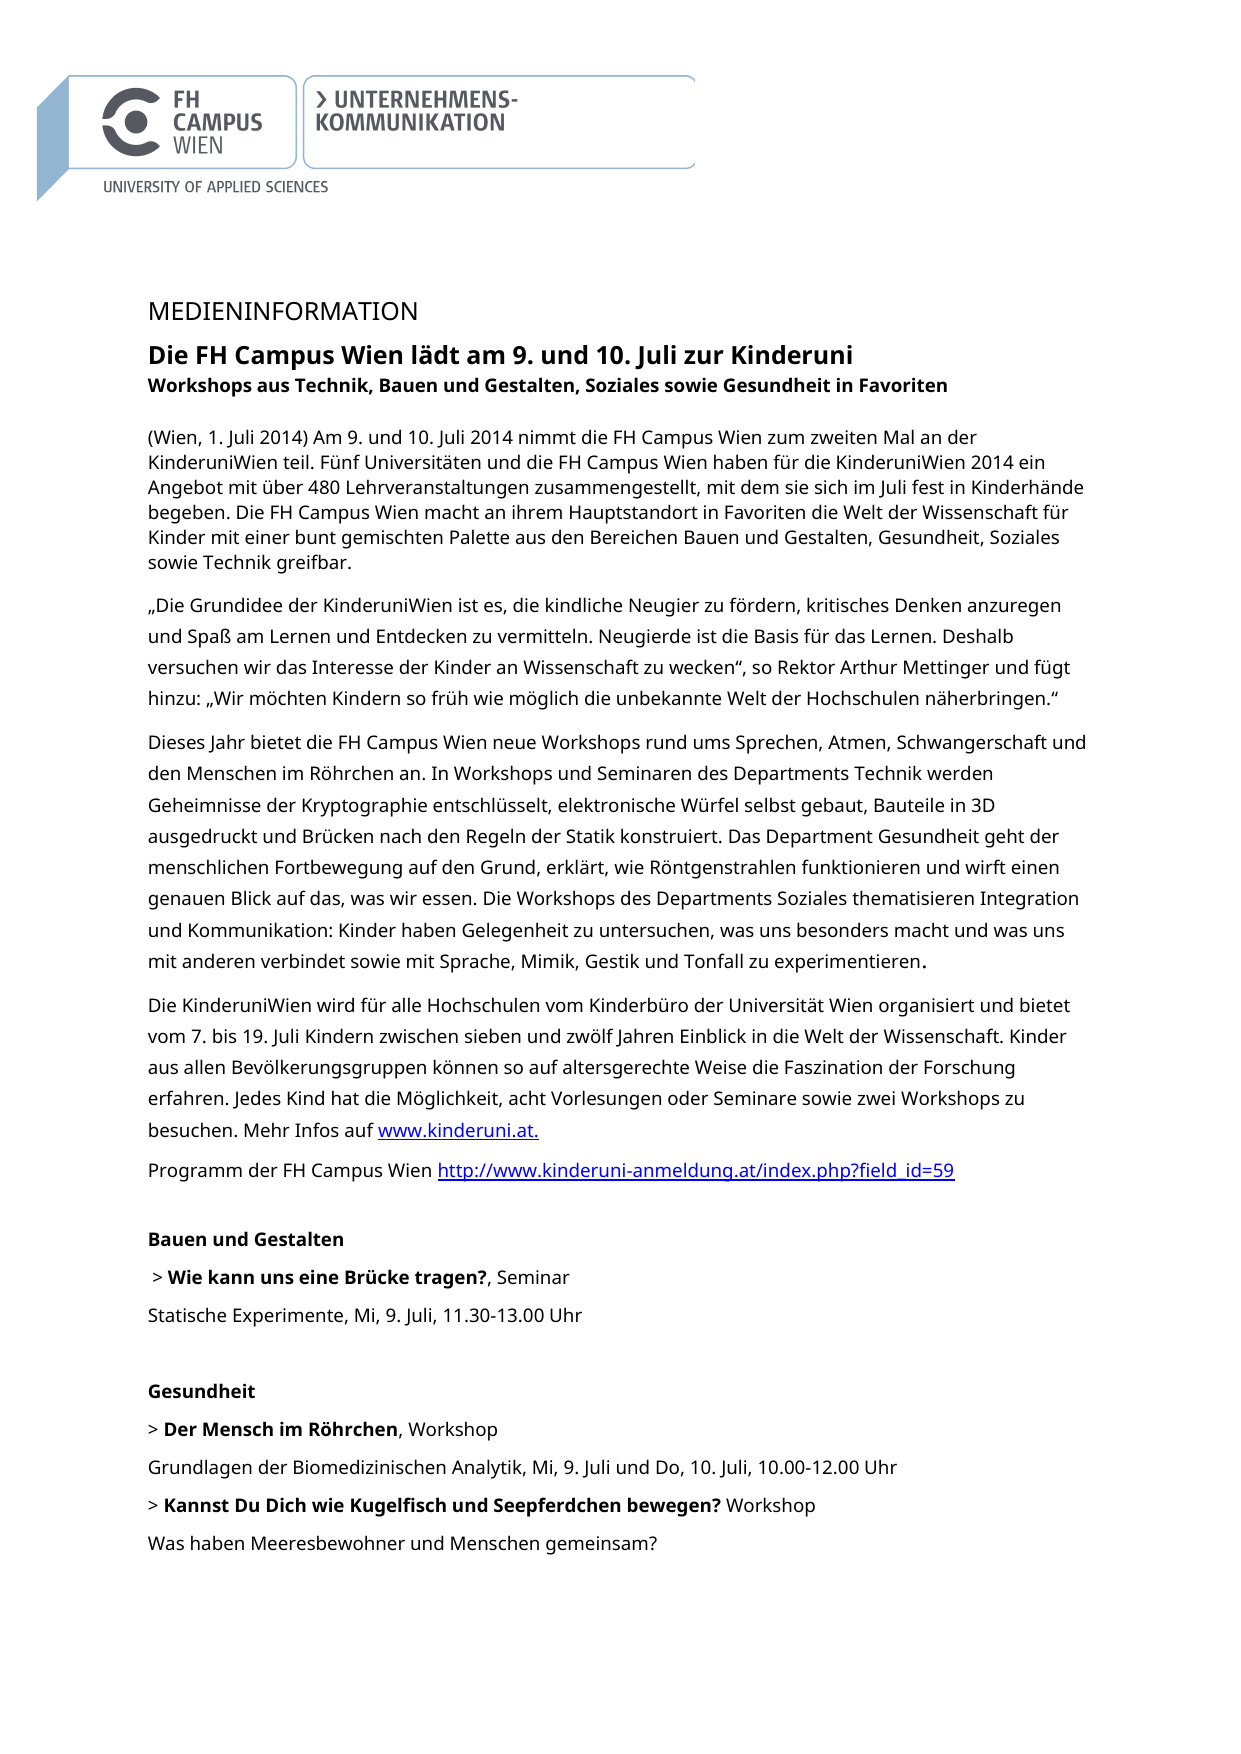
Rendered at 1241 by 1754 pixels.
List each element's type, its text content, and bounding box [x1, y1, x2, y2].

text Statische Experimente, Mi, 9. Juli, 11.30-13.00 Uhr [148, 1303, 1092, 1328]
text Workshops aus Technik, Bauen und Gestalten, Soziales sowie Gesundheit in Favoriten [148, 370, 1092, 397]
text Die KinderuniWien wird für alle Hochschulen vom Kinderbüro der Universität Wien organisiert und bietet vom 7. bis 19. Juli Kindern zwischen sieben und zwölf Jahren Einblick in die Welt der Wissenschaft. Kinder aus allen Bevölkerungsgruppen können so auf altersgerechte Weise die Faszination der Forschung erfahren. Jedes Kind hat die Möglichkeit, acht Vorlesungen oder Seminare sowie zwei Workshops zu besuchen. Mehr Infos auf www.kinderuni.at. [148, 987, 1092, 1143]
text > Wie kann uns eine Brücke tragen?, Seminar [148, 1264, 1092, 1290]
text > Der Mensch im Röhrchen, Workshop [148, 1417, 1092, 1442]
text Gesundheit [148, 1379, 1092, 1404]
text Grundlagen der Biomedizinischen Analytik, Mi, 9. Juli und Do, 10. Juli, 10.00-12.00 Uhr [148, 1455, 1092, 1480]
text Dieses Jahr bietet die FH Campus Wien neue Workshops rund ums Sprechen, Atmen, Schwangerschaft und den Menschen im Röhrchen an. In Workshops und Seminaren des Departments Technik werden Geheimnisse der Kryptographie entschlüsselt, elektronische Würfel selbst gebaut, Bauteile in 3D ausgedruckt und Brücken nach den Regeln der Statik konstruiert. Das Department Gesundheit geht der menschlichen Fortbewegung auf den Grund, erklärt, wie Röntgenstrahlen funktionieren und wirft einen genauen Blick auf das, was wir essen. Die Workshops des Departments Soziales thematisieren Integration und Kommunikation: Kinder haben Gelegenheit zu untersuchen, was uns besonders macht und was uns mit anderen verbindet sowie mit Sprache, Mimik, Gestik und Tonfall zu experimentieren. [148, 724, 1092, 974]
text Bauen und Gestalten [148, 1227, 1092, 1252]
subtitle Die FH Campus Wien lädt am 9. und 10. Juli zur Kinderuni [148, 339, 1092, 370]
text > Kannst Du Dich wie Kugelfisch und Seepferdchen bewegen? Workshop [148, 1493, 1092, 1518]
text Was haben Meeresbewohner und Menschen gemeinsam? [148, 1531, 1092, 1556]
text MEDIENINFORMATION [148, 295, 1092, 327]
text Programm der FH Campus Wien http://www.kinderuni-anmeldung.at/index.php?field_id=59 [148, 1156, 1092, 1183]
text „Die Grundidee der KinderuniWien ist es, die kindliche Neugier zu fördern, kritisches Denken anzuregen und Spaß am Lernen und Entdecken zu vermitteln. Neugierde ist die Basis für das Lernen. Deshalb versuchen wir das Interesse der Kinder an Wissenschaft zu wecken“, so Rektor Arthur Mettinger und fügt hinzu: „Wir möchten Kindern so früh wie möglich die unbekannte Welt der Hochschulen näherbringen.“ [148, 587, 1092, 712]
picture [35, 75, 695, 201]
text (Wien, 1. Juli 2014) Am 9. und 10. Juli 2014 nimmt die FH Campus Wien zum zweiten Mal an der KinderuniWien teil. Fünf Universitäten und die FH Campus Wien haben für die KinderuniWien 2014 ein Angebot mit über 480 Lehrveranstaltungen zusammengestellt, mit dem sie sich im Juli fest in Kinderhände begeben. Die FH Campus Wien macht an ihrem Hauptstandort in Favoriten die Welt der Wissenschaft für Kinder mit einer bunt gemischten Palette aus den Bereichen Bauen und Gestalten, Gesundheit, Soziales sowie Technik greifbar. [148, 424, 1092, 574]
